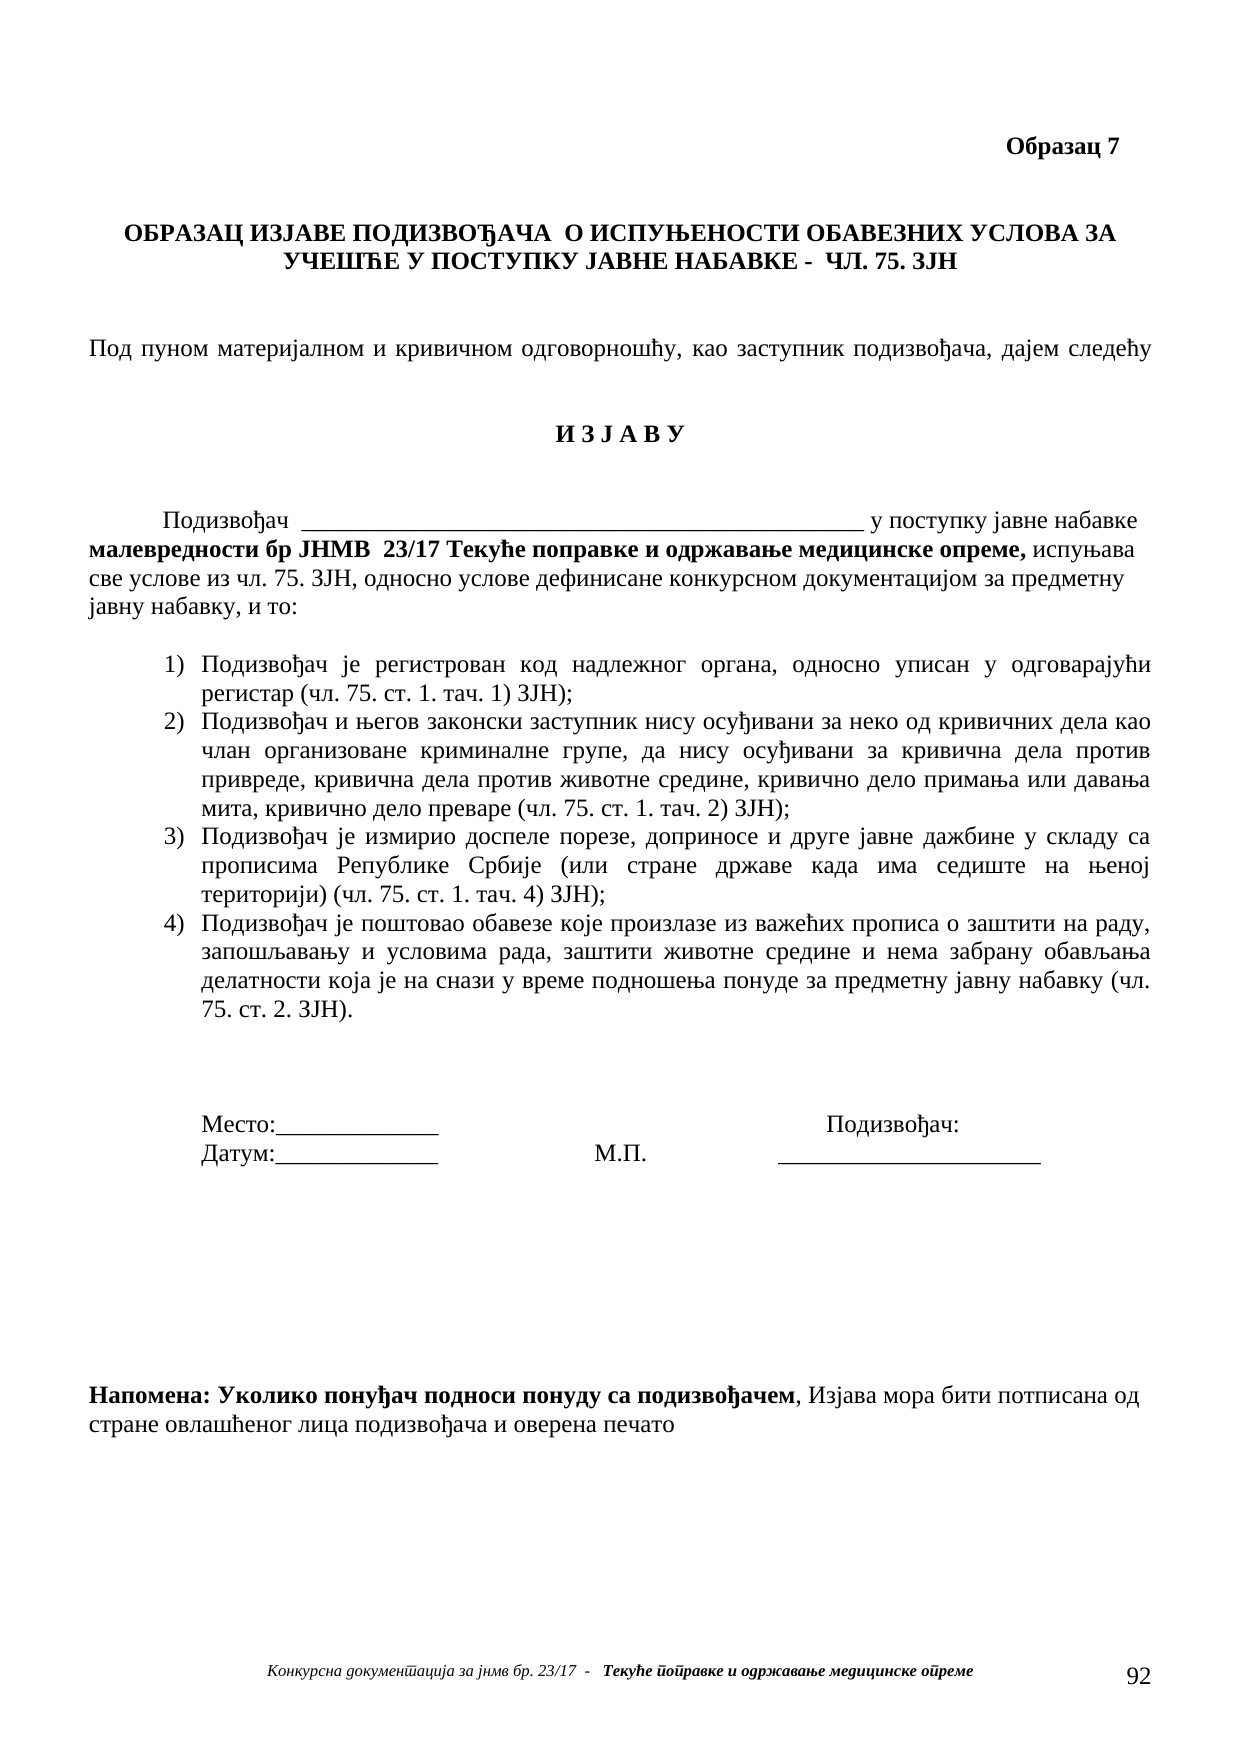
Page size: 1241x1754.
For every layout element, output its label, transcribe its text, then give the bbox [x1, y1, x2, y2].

text Место:_____________ Подизвођач: [126, 1109, 1152, 1138]
text И З Ј А В У [89, 419, 1152, 448]
list Подизвођач је измирио доспеле порезе, доприносе и друге јавне дажбине у складу са прописима Републике Србије (или стране државе када има седиште на њеној територији) (чл. 75. ст. 1. тач. 4) ЗЈН); [164, 821, 1152, 908]
list Подизвођач и његов законски заступник нису осуђивани за неко од кривичних дела као члан организоване криминалне групе, да нису осуђивани за кривична дела против привреде, кривична дела против животне средине, кривично дело примања или давања мита, кривично дело преваре (чл. 75. ст. 1. тач. 2) ЗЈН); [164, 706, 1152, 821]
list Подизвођач је поштовао обавезе које произлазе из важећих прописа о заштити на раду, запошљавању и условима рада, заштити животне средине и нема забрану обављања делатности која је на снази у време подношења понуде за предметну јавну набавку (чл. 75. ст. 2. ЗЈН). [164, 908, 1152, 1023]
list Подизвођач је регистрован код надлежног органа, односно уписан у одговарајући регистар (чл. 75. ст. 1. тач. 1) ЗЈН); [164, 649, 1152, 706]
text Образац 7 [89, 131, 1152, 160]
text Под пуном материјалном и кривичном одговорношћу, као заступник подизвођача, дајем следећу [89, 333, 1152, 390]
text Напомена: Уколико понуђач подноси понуду са подизвођачем, Изјава мора бити потписана од стране овлашћеног лица подизвођача и оверена печато [89, 1380, 1152, 1438]
text Подизвођач _____________________________________________ у поступку јавне набавке малевредности бр ЈНМВ 23/17 Текуће поправке и одржавање медицинске опреме, испуњава све услове из чл. 75. ЗЈН, односно услове дефинисане конкурсном документацијом за предметну јавну набавку, и то: [89, 505, 1152, 620]
text ОБРАЗАЦ ИЗЈАВЕ ПОДИЗВОЂАЧА О ИСПУЊЕНОСТИ ОБАВЕЗНИХ УСЛОВА ЗА УЧЕШЋЕ У ПОСТУПКУ ЈАВНЕ НАБАВКЕ - ЧЛ. 75. ЗЈН [89, 218, 1152, 275]
text Датум:_____________ М.П. _____________________ [126, 1138, 1152, 1166]
